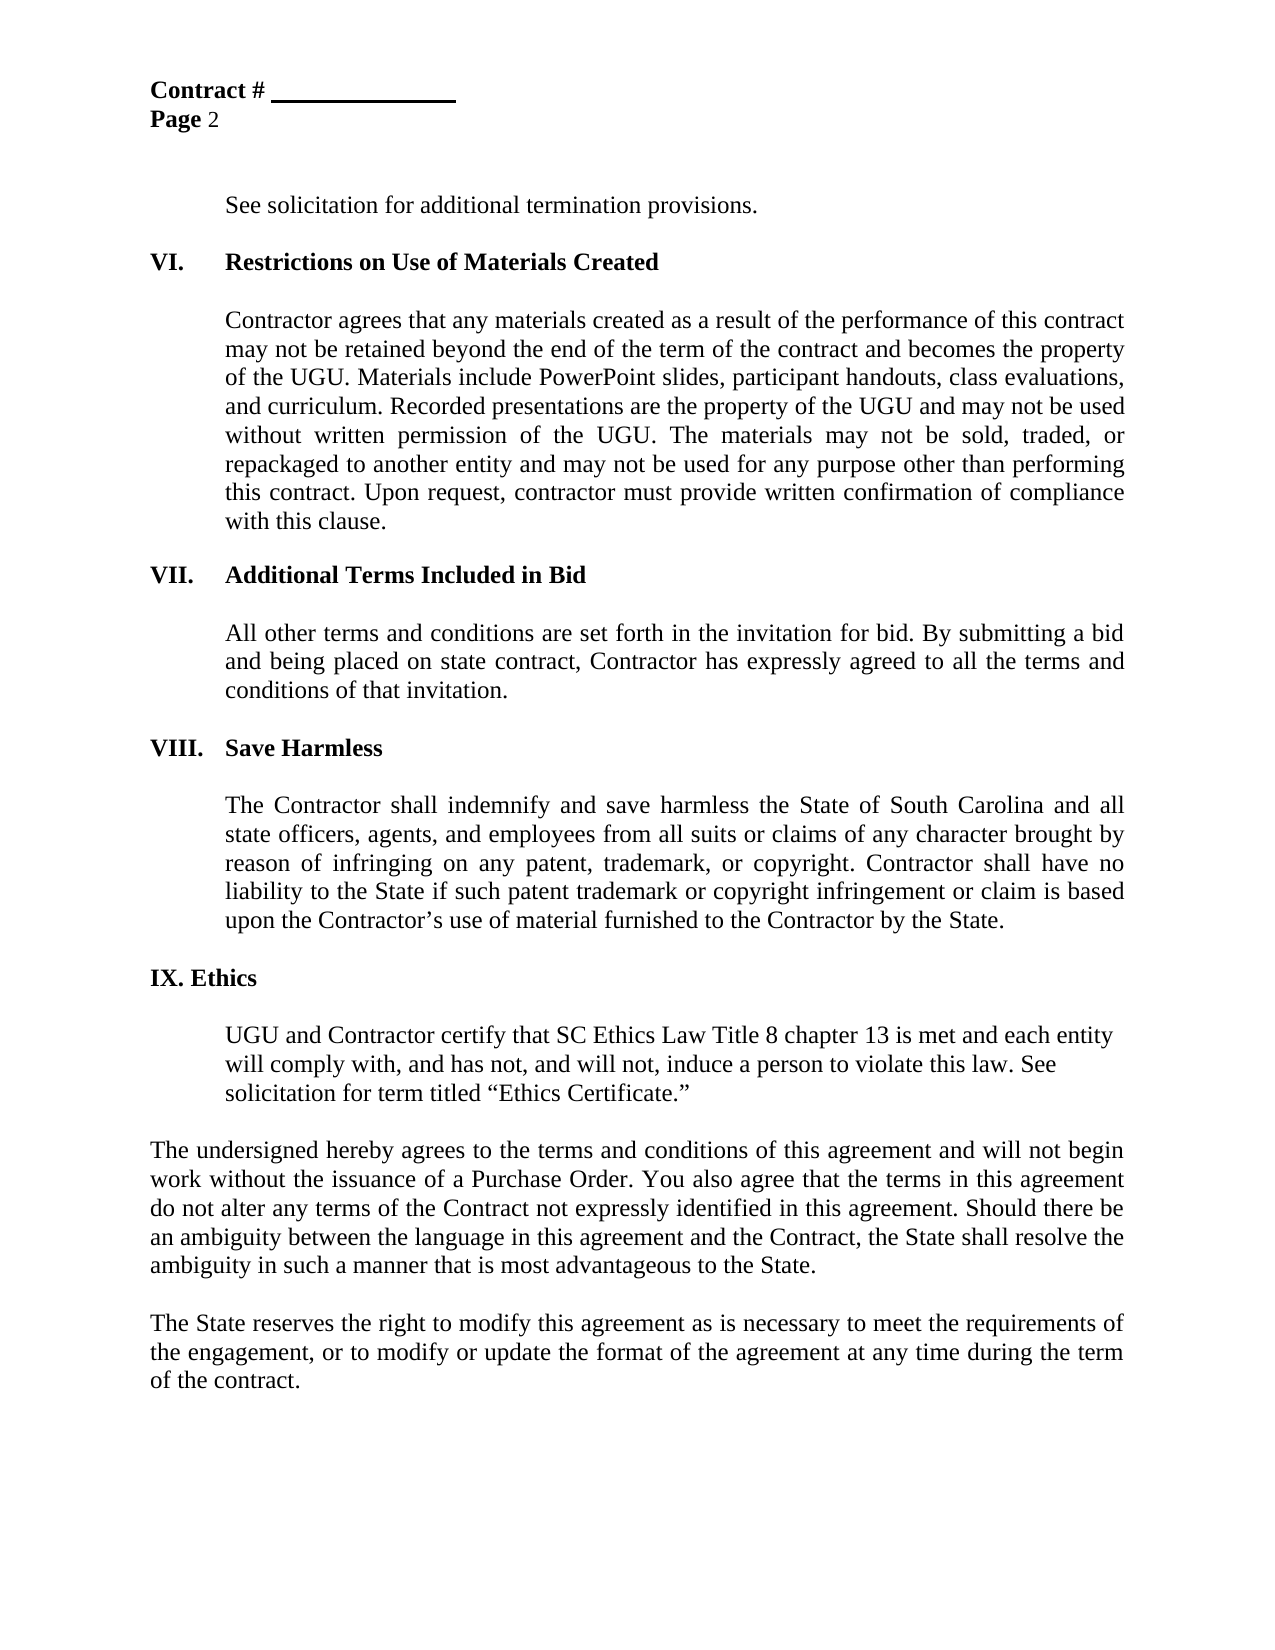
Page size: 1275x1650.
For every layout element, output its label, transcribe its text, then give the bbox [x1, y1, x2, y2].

subtitle Additional Terms Included in Bid [150, 561, 1146, 589]
text All other terms and conditions are set forth in the invitation for bid. By submitting a bid and being placed on state contract, Contractor has expressly agreed to all the terms and conditions of that invitation. [225, 618, 1126, 704]
text The undersigned hereby agrees to the terms and conditions of this agreement and will not begin work without the issuance of a Purchase Order. You also agree that the terms in this agreement do not alter any terms of the Contract not expressly identified in this agreement. Should there be an ambiguity between the language in this agreement and the Contract, the State shall resolve the ambiguity in such a manner that is most advantageous to the State. [150, 1135, 1126, 1279]
text The Contractor shall indemnify and save harmless the State of South Carolina and all state officers, agents, and employees from all suits or claims of any character brought by reason of infringing on any patent, trademark, or copyright. Contractor shall have no liability to the State if such patent trademark or copyright infringement or claim is based upon the Contractor’s use of material furnished to the Contractor by the State. [225, 790, 1126, 934]
subtitle Save Harmless [150, 733, 1146, 761]
text The State reserves the right to modify this agreement as is necessary to meet the requirements of the engagement, or to modify or update the format of the agreement at any time during the term of the contract. [150, 1308, 1126, 1394]
subtitle Restrictions on Use of Materials Created [150, 247, 1146, 276]
subtitle Ethics [150, 963, 1146, 991]
text See solicitation for additional termination provisions. [225, 190, 1146, 219]
text UGU and Contractor certify that SC Ethics Law Title 8 chapter 13 is met and each entity will comply with, and has not, and will not, induce a person to violate this law. See solicitation for term titled “Ethics Certificate.” [225, 1020, 1116, 1106]
text Contractor agrees that any materials created as a result of the performance of this contract may not be retained beyond the end of the term of the contract and becomes the property of the UGU. Materials include PowerPoint slides, participant handouts, class evaluations, and curriculum. Recorded presentations are the property of the UGU and may not be used without written permission of the UGU. The materials may not be sold, traded, or repackaged to another entity and may not be used for any purpose other than performing this contract. Upon request, contractor must provide written confirmation of compliance with this clause. [225, 305, 1126, 535]
